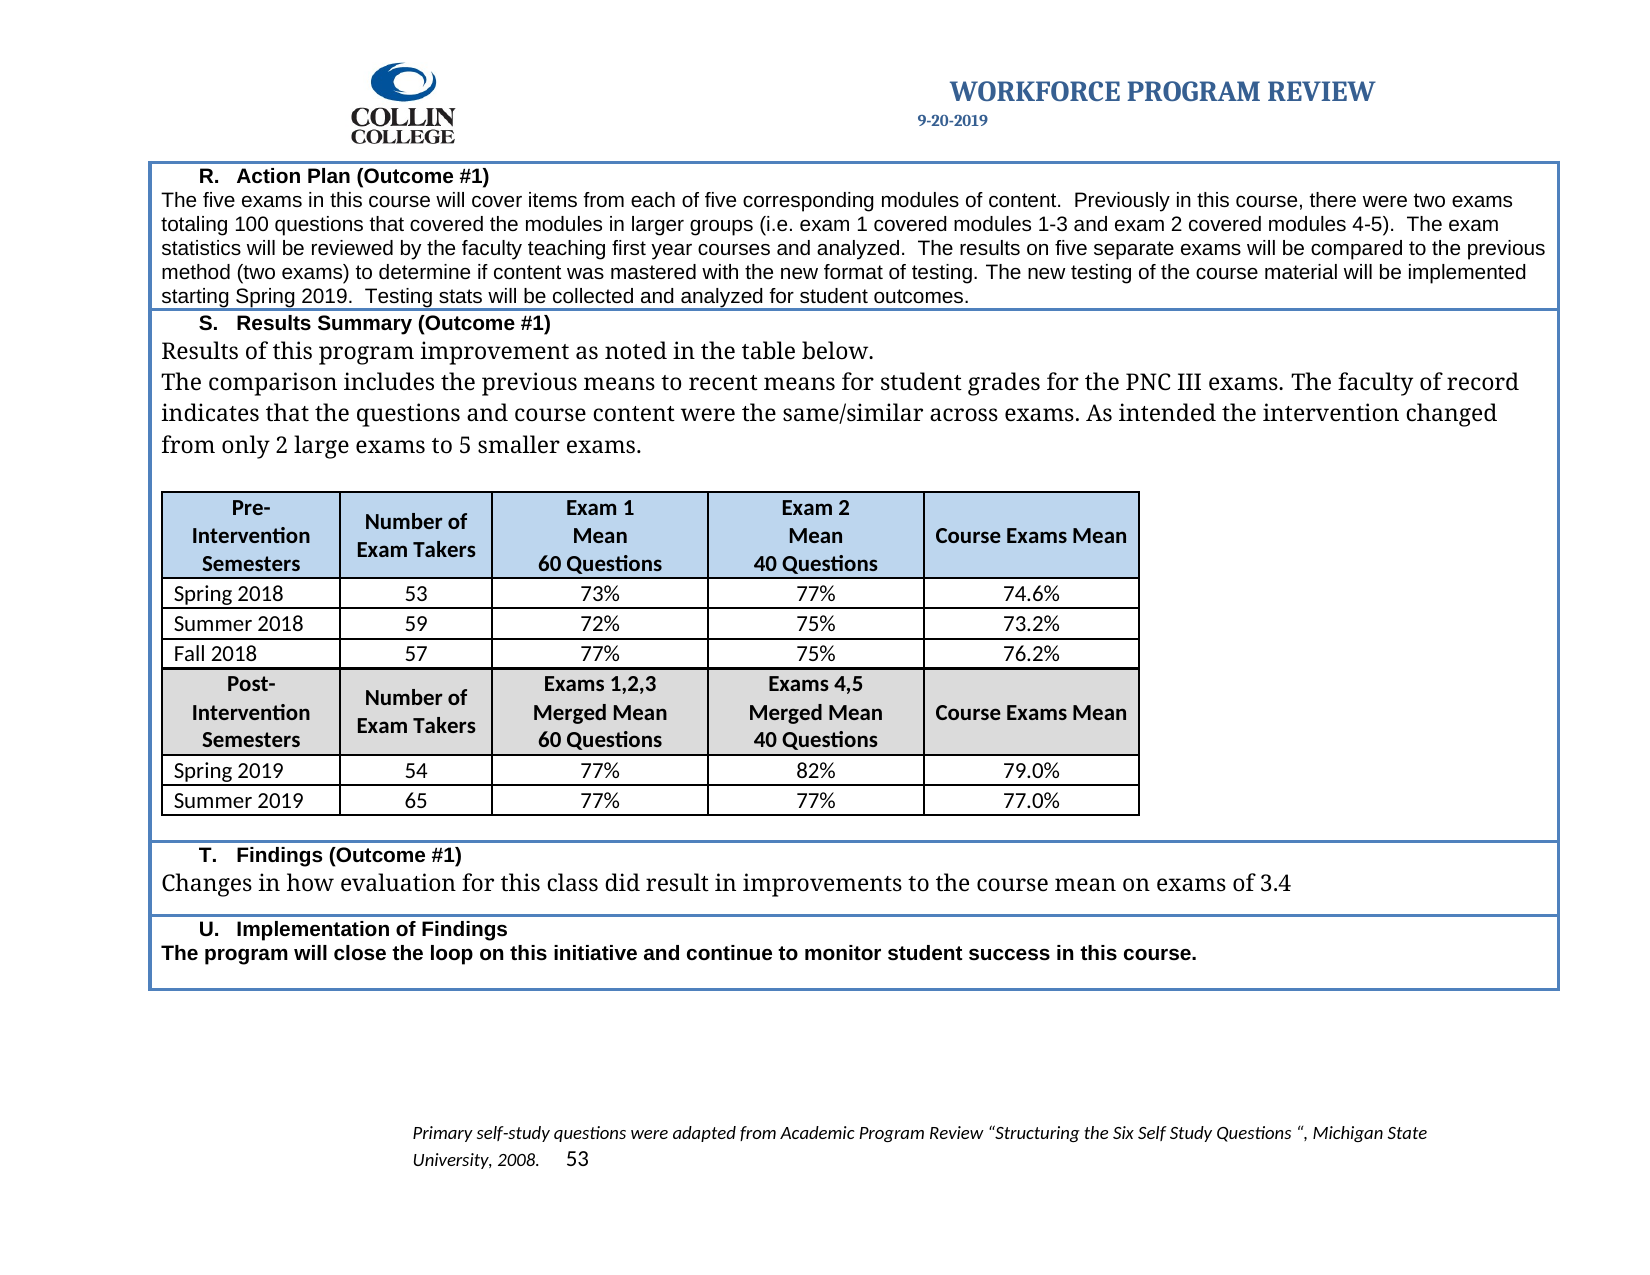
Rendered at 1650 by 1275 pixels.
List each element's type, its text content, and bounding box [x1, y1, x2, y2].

table_cell Action Plan (Outcome #1) The five exams in this course will cover items from each of five corresponding modules of content. Previously in this course, there were two exams totaling 100 questions that covered the modules in larger groups (i.e. exam 1 covered modules 1-3 and exam 2 covered modules 4-5). The exam statistics will be reviewed by the faculty teaching first year courses and analyzed. The results on five separate exams will be compared to the previous method (two exams) to determine if content was mastered with the new format of testing. The new testing of the course material will be implemented starting Spring 2019. Testing stats will be collected and analyzed for student outcomes. [152, 164, 1557, 308]
table_cell Implementation of Findings The program will close the loop on this initiative and continue to monitor student success in this course. [152, 917, 1557, 988]
table_cell Findings (Outcome #1) Changes in how evaluation for this class did result in improvements to the course mean on exams of 3.4 [152, 843, 1557, 914]
picture [345, 53, 461, 158]
table_cell Results Summary (Outcome #1) Results of this program improvement as noted in the table below. The comparison includes the previous means to recent means for student grades for the PNC III exams. The faculty of record indicates that the questions and course content were the same/similar across exams. As intended the intervention changed from only 2 large exams to 5 smaller exams. [152, 311, 1557, 840]
